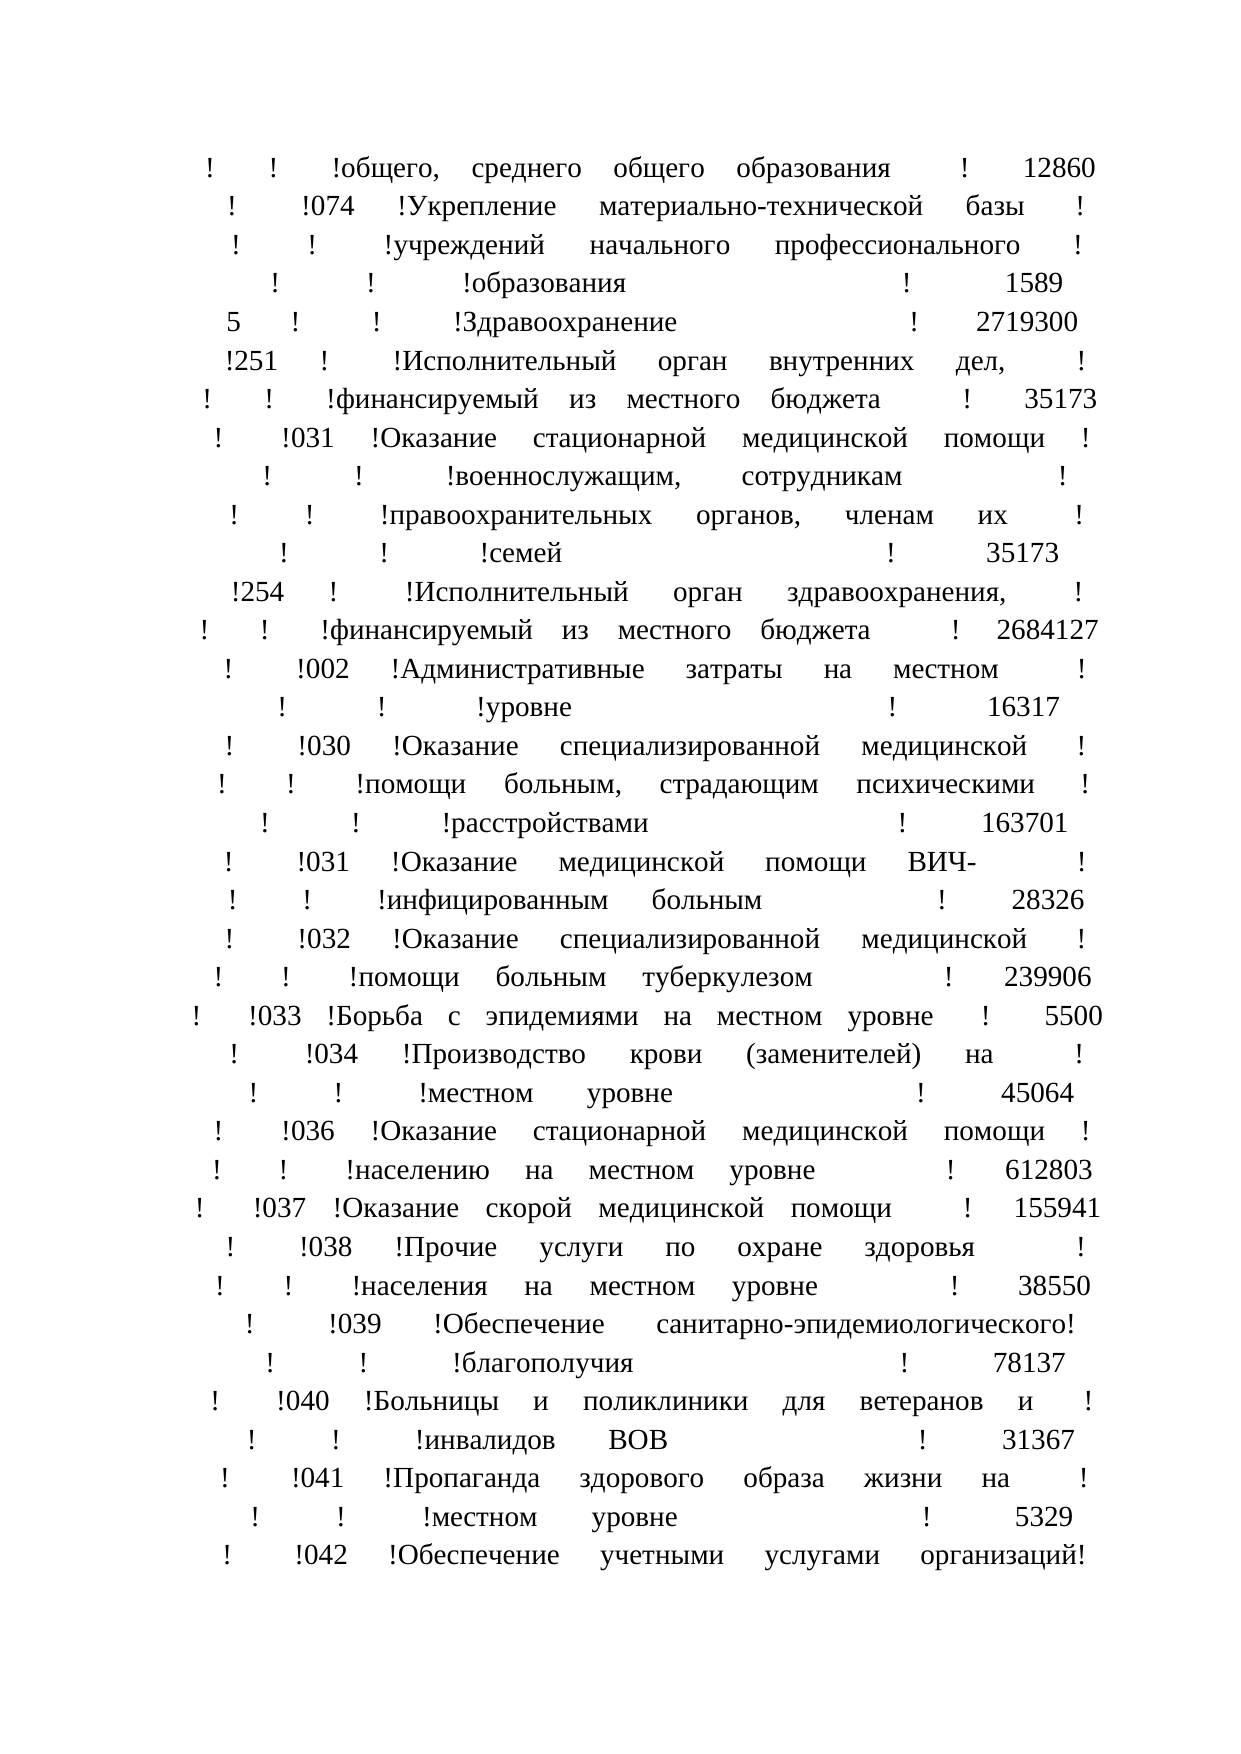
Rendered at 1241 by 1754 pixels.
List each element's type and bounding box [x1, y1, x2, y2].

text [112, 150, 1128, 1571]
